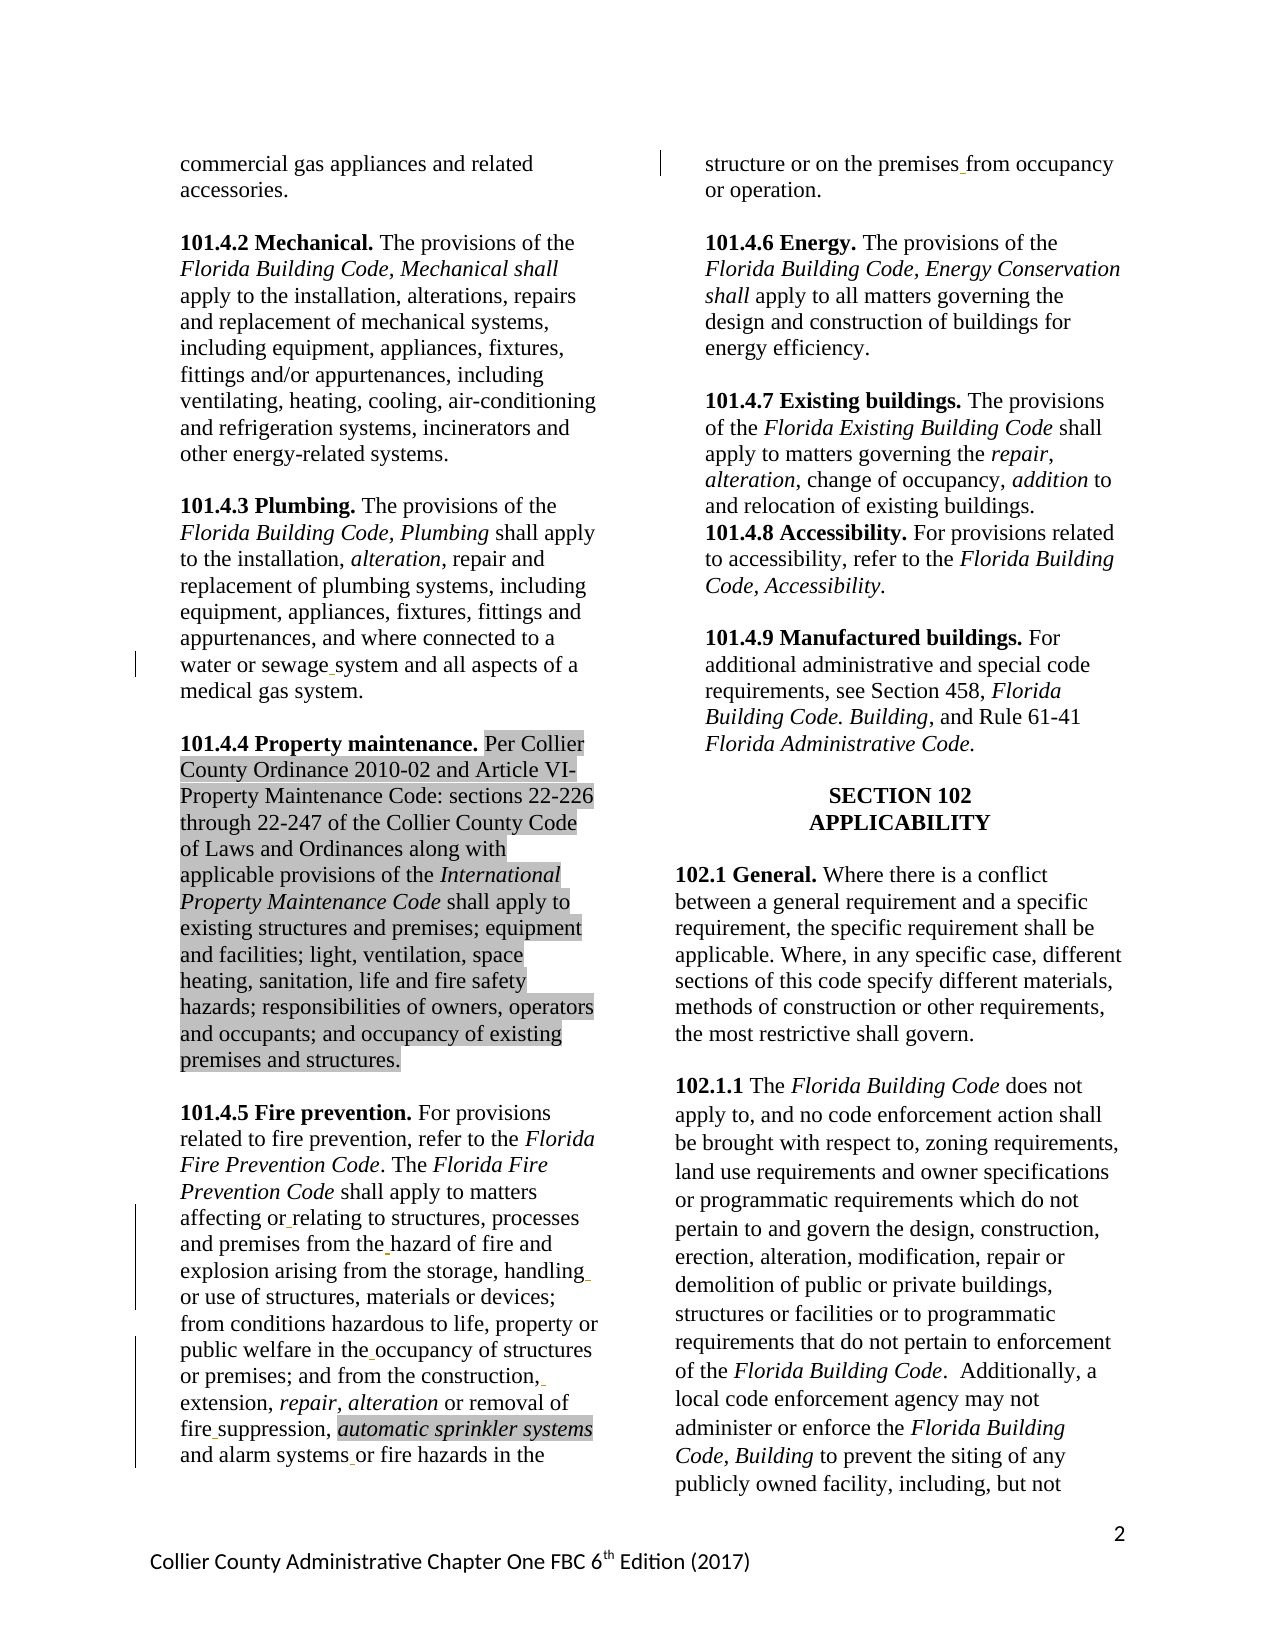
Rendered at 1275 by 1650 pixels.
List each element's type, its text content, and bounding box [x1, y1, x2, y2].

text 101.4.2 Mechanical. The provisions of the Florida Building Code, Mechanical shall apply to the installation, alterations, repairs and replacement of mechanical systems, including equipment, appliances, fixtures, fittings and/or appurtenances, including ventilating, heating, cooling, air-conditioning and refrigeration systems, incinerators and other energy-related systems. [180, 229, 600, 466]
text 101.4.8 Accessibility. For provisions related to accessibility, refer to the Florida Building Code, Accessibility. [705, 519, 1125, 598]
text 101.4.3 Plumbing. The provisions of the Florida Building Code, Plumbing shall apply to the installation, alteration, repair and replacement of plumbing systems, including equipment, appliances, fixtures, fittings and appurtenances, and where connected to a water or sewagesystem and all aspects of a medical gas system. [180, 493, 600, 703]
text 101.4.4 Property maintenance. Per Collier County Ordinance 2010-02 and Article VI-Property Maintenance Code: sections 22-226 through 22-247 of the Collier County Code of Laws and Ordinances along with applicable provisions of the International Property Maintenance Code shall apply to existing structures and premises; equipment and facilities; light, ventilation, space heating, sanitation, life and fire safety hazards; responsibilities of owners, operators and occupants; and occupancy of existing premises and structures. [180, 730, 600, 1072]
text APPLICABILITY [675, 809, 1125, 835]
text 101.4.5 Fire prevention. For provisions related to fire prevention, refer to the Florida Fire Prevention Code. The Florida Fire Prevention Code shall apply to matters affecting orrelating to structures, processes and premises from thehazard of fire and explosion arising from the storage, handlingor use of structures, materials or devices; from conditions hazardous to life, property or public welfare in theoccupancy of structures or premises; and from the construction,extension, repair, alteration or removal of firesuppression, automatic sprinkler systems and alarm systemsor fire hazards in the structure or on the premisesfrom occupancy or operation. [180, 1099, 600, 1468]
text 102.1 General. Where there is a conflict between a general requirement and a specific requirement, the specific requirement shall be applicable. Where, in any specific case, different sections of this code specify different materials, methods of construction or other requirements, the most restrictive shall govern. [675, 862, 1125, 1046]
text 101.4.7 Existing buildings. The provisions of the Florida Existing Building Code shall apply to matters governing the repair, alteration, change of occupancy, addition to and relocation of existing buildings. [705, 387, 1125, 519]
text 101.4.9 Manufactured buildings. For additional administrative and special code requirements, see Section 458, Florida Building Code. Building, and Rule 61-41 Florida Administrative Code. [705, 624, 1125, 756]
text 101.4.6 Energy. The provisions of the Florida Building Code, Energy Conservation shall apply to all matters governing the design and construction of buildings for energy efficiency. [705, 229, 1125, 361]
text SECTION 102 [675, 782, 1125, 809]
